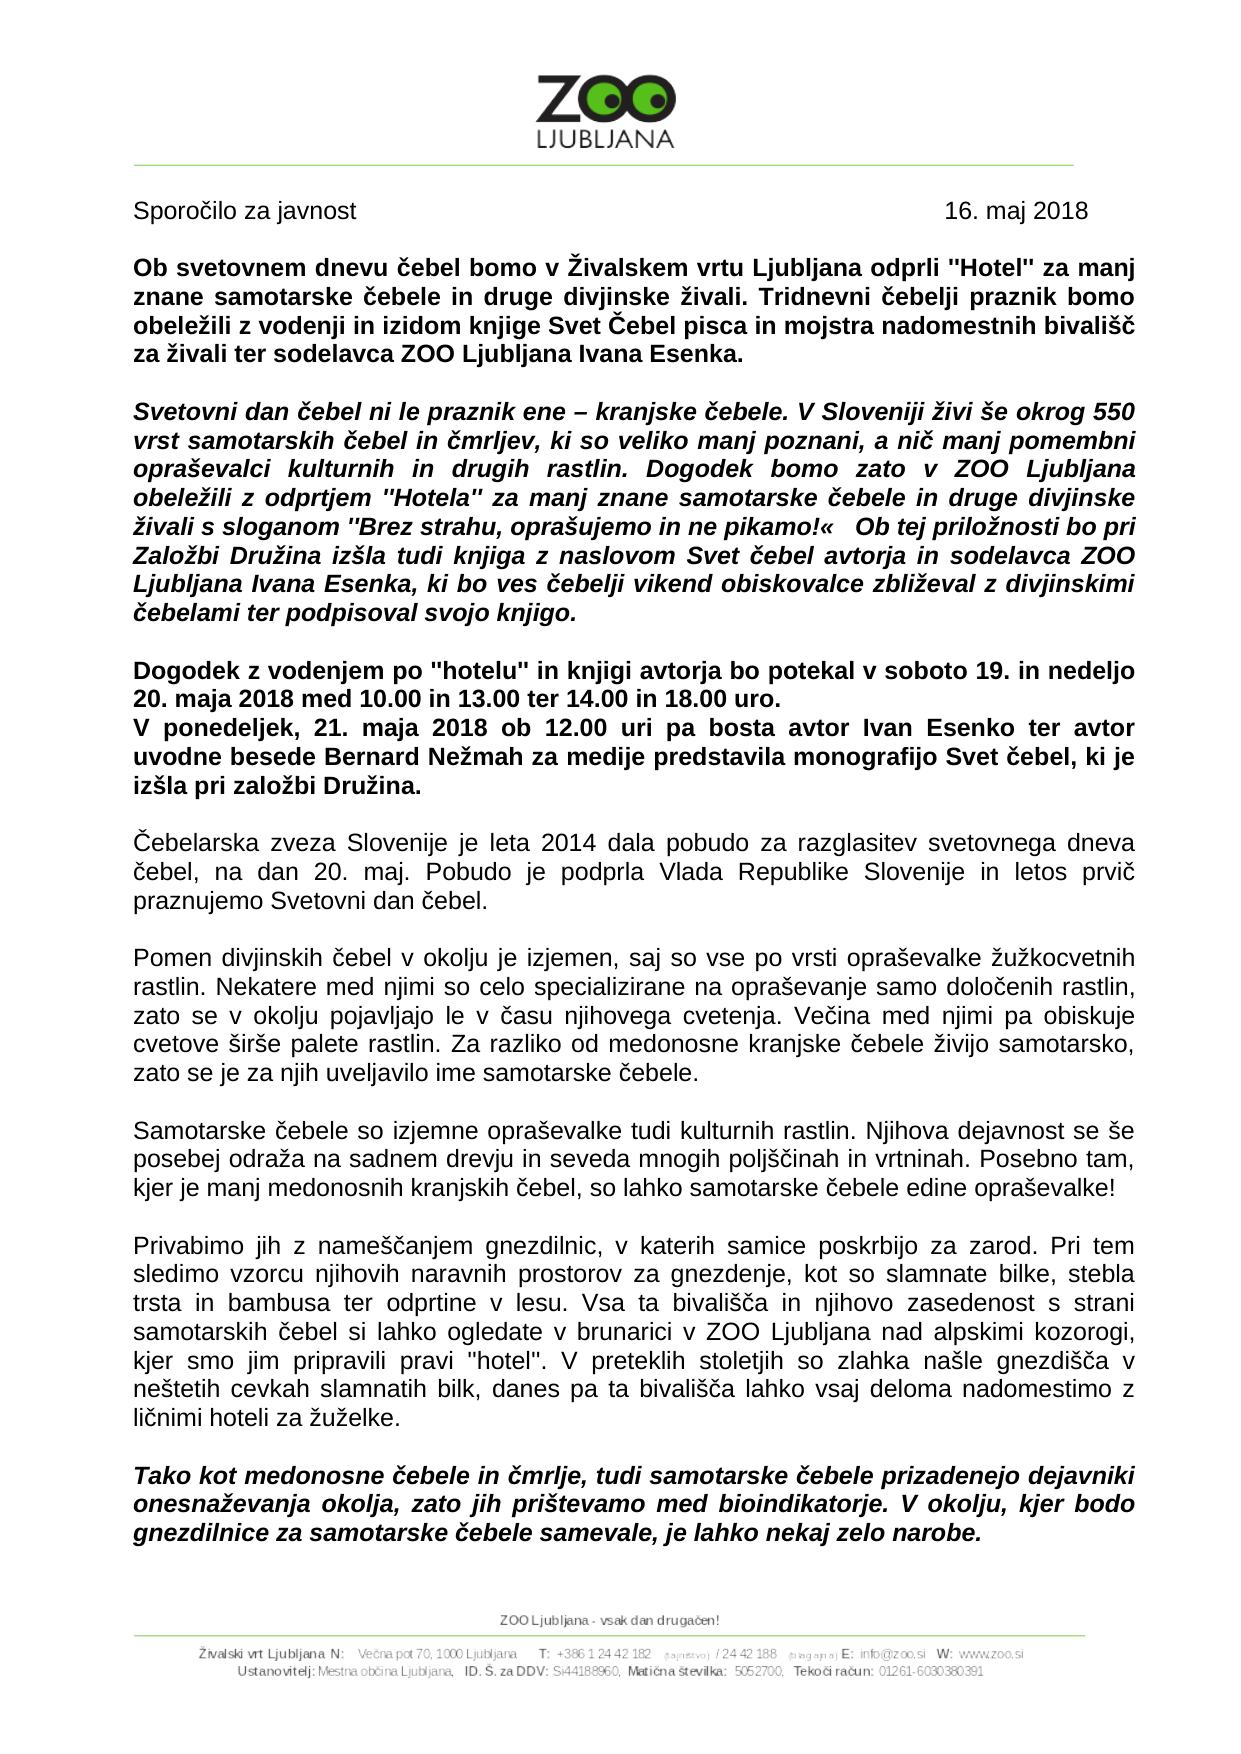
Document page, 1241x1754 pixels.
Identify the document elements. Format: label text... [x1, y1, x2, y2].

text Sporočilo za javnost 16. maj 2018 [133, 196, 1137, 224]
text Dogodek z vodenjem po ''hotelu'' in knjigi avtorja bo potekal v soboto 19. in nedeljo 20. maja 2018 med 10.00 in 13.00 ter 14.00 in 18.00 uro. [133, 656, 1137, 713]
text Čebelarska zveza Slovenije je leta 2014 dala pobudo za razglasitev svetovnega dneva čebel, na dan 20. maj. Pobudo je podprla Vlada Republike Slovenije in letos prvič praznujemo Svetovni dan čebel. [133, 828, 1137, 914]
text Tako kot medonosne čebele in čmrlje, tudi samotarske čebele prizadenejo dejavniki onesnaževanja okolja, zato jih prištevamo med bioindikatorje. V okolju, kjer bodo gnezdilnice za samotarske čebele samevale, je lahko nekaj zelo narobe. [133, 1461, 1137, 1547]
text Svetovni dan čebel ni le praznik ene – kranjske čebele. V Sloveniji živi še okrog 550 vrst samotarskih čebel in čmrljev, ki so veliko manj poznani, a nič manj pomembni opraševalci kulturnih in drugih rastlin. Dogodek bomo zato v ZOO Ljubljana obeležili z odprtjem ''Hotela'' za manj znane samotarske čebele in druge divjinske živali s sloganom ''Brez strahu, oprašujemo in ne pikamo!« Ob tej priložnosti bo pri Založbi Družina izšla tudi knjiga z naslovom Svet čebel avtorja in sodelavca ZOO Ljubljana Ivana Esenka, ki bo ves čebelji vikend obiskovalce zbliževal z divjinskimi čebelami ter podpisoval svojo knjigo. [133, 397, 1137, 627]
text Pomen divjinskih čebel v okolju je izjemen, saj so vse po vrsti opraševalke žužkocvetnih rastlin. Nekatere med njimi so celo specializirane na opraševanje samo določenih rastlin, zato se v okolju pojavljajo le v času njihovega cvetenja. Večina med njimi pa obiskuje cvetove širše palete rastlin. Za razliko od medonosne kranjske čebele živijo samotarsko, zato se je za njih uveljavilo ime samotarske čebele. [133, 943, 1137, 1087]
text Samotarske čebele so izjemne opraševalke tudi kulturnih rastlin. Njihova dejavnost se še posebej odraža na sadnem drevju in seveda mnogih poljščinah in vrtninah. Posebno tam, kjer je manj medonosnih kranjskih čebel, so lahko samotarske čebele edine opraševalke! [133, 1116, 1137, 1202]
text Privabimo jih z nameščanjem gnezdilnic, v katerih samice poskrbijo za zarod. Pri tem sledimo vzorcu njihovih naravnih prostorov za gnezdenje, kot so slamnate bilke, stebla trsta in bambusa ter odprtine v lesu. Vsa ta bivališča in njihovo zasedenost s strani samotarskih čebel si lahko ogledate v brunarici v ZOO Ljubljana nad alpskimi kozorogi, kjer smo jim pripravili pravi ''hotel''. V preteklih stoletjih so zlahka našle gnezdišča v neštetih cevkah slamnatih bilk, danes pa ta bivališča lahko vsaj deloma nadomestimo z ličnimi hoteli za žuželke. [133, 1231, 1137, 1432]
text V ponedeljek, 21. maja 2018 ob 12.00 uri pa bosta avtor Ivan Esenko ter avtor uvodne besede Bernard Nežmah za medije predstavila monografijo Svet čebel, ki je izšla pri založbi Družina. [133, 713, 1137, 799]
text Ob svetovnem dnevu čebel bomo v Živalskem vrtu Ljubljana odprli ''Hotel'' za manj znane samotarske čebele in druge divjinske živali. Tridnevni čebelji praznik bomo obeležili z vodenji in izidom knjige Svet Čebel pisca in mojstra nadomestnih bivališč za živali ter sodelavca ZOO Ljubljana Ivana Esenka. [133, 253, 1137, 368]
